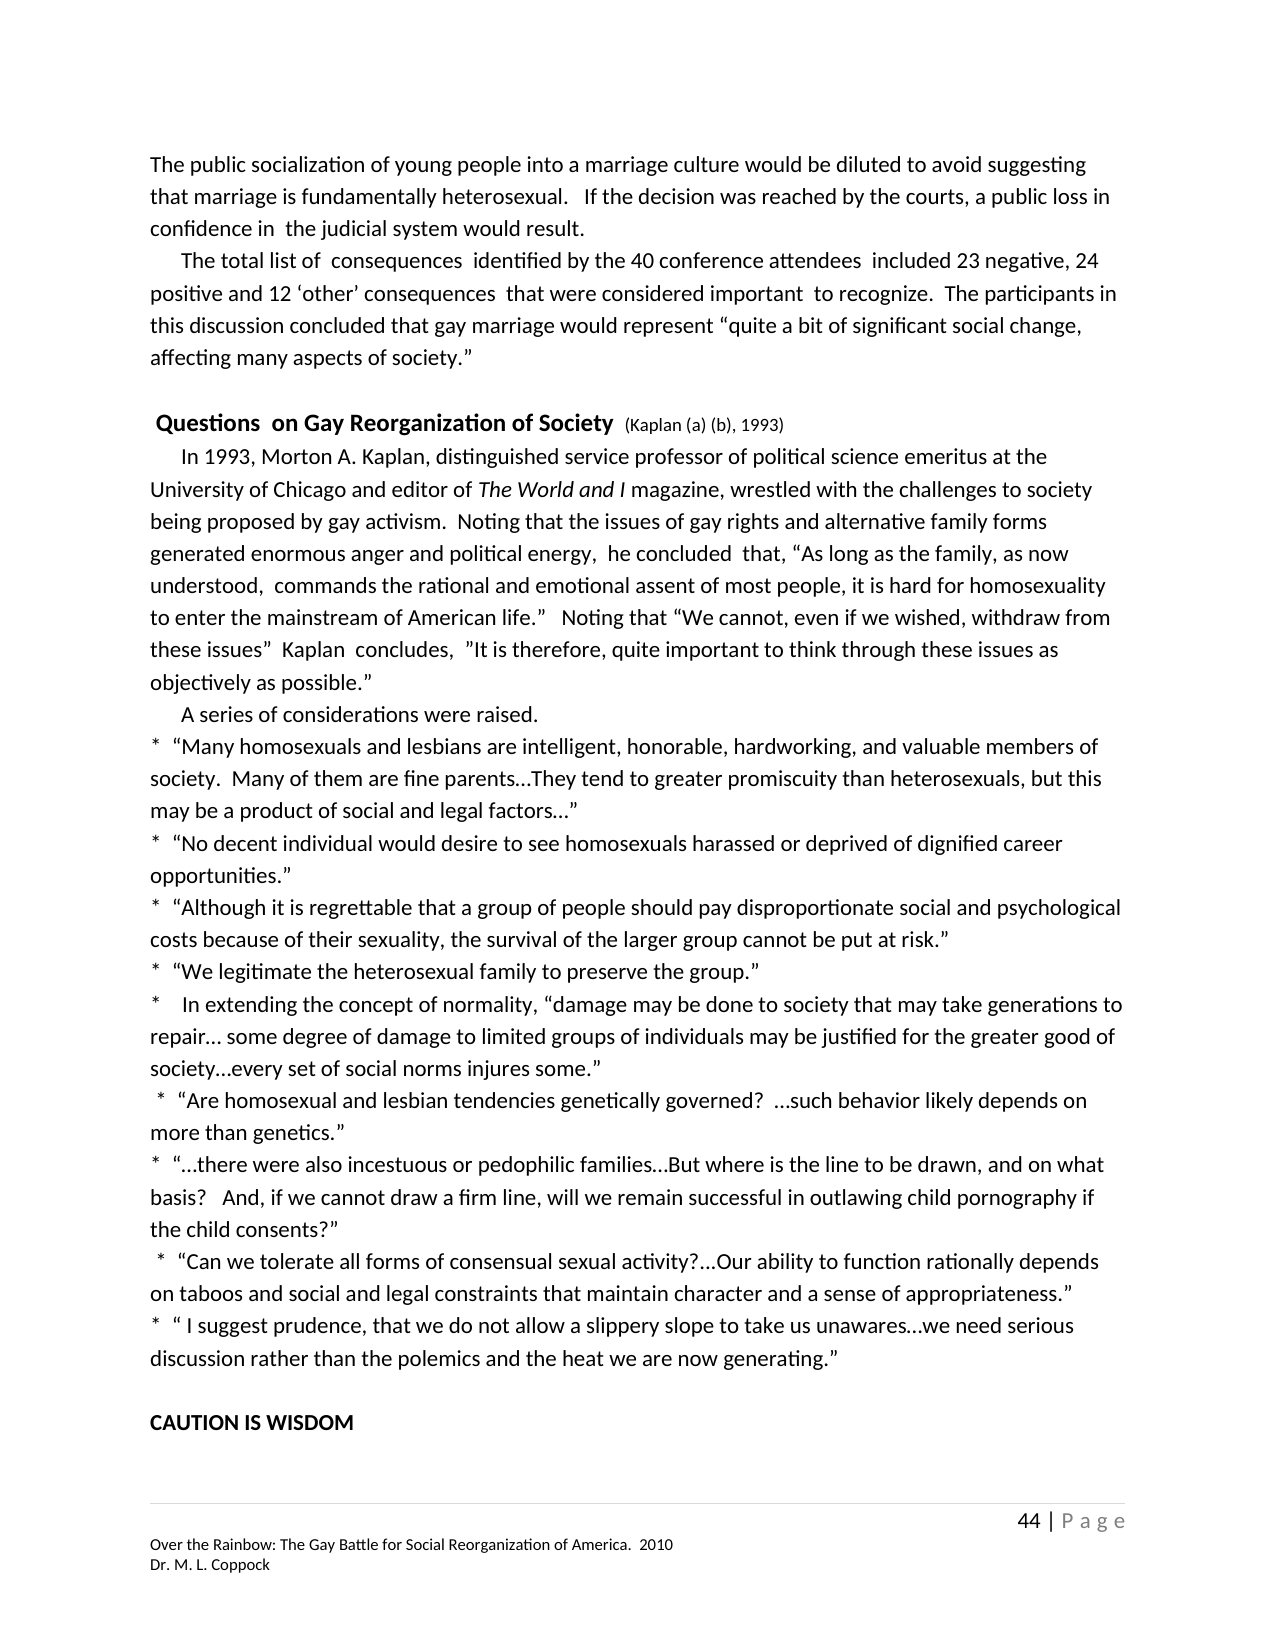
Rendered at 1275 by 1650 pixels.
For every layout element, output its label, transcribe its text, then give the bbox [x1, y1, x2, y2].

text * “No decent individual would desire to see homosexuals harassed or deprived of dignified career opportunities.” [150, 829, 1125, 889]
text * “Many homosexuals and lesbians are intelligent, honorable, hardworking, and valuable members of society. Many of them are fine parents…They tend to greater promiscuity than heterosexuals, but this may be a product of social and legal factors…” [150, 732, 1125, 824]
text CAUTION IS WISDOM [150, 1408, 1125, 1436]
text In 1993, Morton A. Kaplan, distinguished service professor of political science emeritus at the University of Chicago and editor of The World and I magazine, wrestled with the challenges to society being proposed by gay activism. Noting that the issues of gay rights and alternative family forms generated enormous anger and political energy, he concluded that, “As long as the family, as now understood, commands the rational and emotional assent of most people, it is hard for homosexuality to enter the mainstream of American life.” Noting that “We cannot, even if we wished, withdraw from these issues” Kaplan concludes, ”It is therefore, quite important to think through these issues as objectively as possible.” [150, 442, 1125, 696]
text * “Are homosexual and lesbian tendencies genetically governed? …such behavior likely depends on more than genetics.” [150, 1086, 1125, 1146]
text * “ I suggest prudence, that we do not allow a slippery slope to take us unawares…we need serious discussion rather than the polemics and the heat we are now generating.” [150, 1312, 1125, 1372]
text The public socialization of young people into a marriage culture would be diluted to avoid suggesting that marriage is fundamentally heterosexual. If the decision was reached by the courts, a public loss in confidence in the judicial system would result. [150, 150, 1125, 242]
text Questions on Gay Reorganization of Society (Kaplan (a) (b), 1993) [150, 407, 1125, 438]
text * In extending the concept of normality, “damage may be done to society that may take generations to repair… some degree of damage to limited groups of individuals may be justified for the greater good of society…every set of social norms injures some.” [150, 990, 1125, 1082]
text The total list of consequences identified by the 40 conference attendees included 23 negative, 24 positive and 12 ‘other’ consequences that were considered important to recognize. The participants in this discussion concluded that gay marriage would represent “quite a bit of significant social change, affecting many aspects of society.” [150, 247, 1125, 371]
text * “We legitimate the heterosexual family to preserve the group.” [150, 957, 1125, 986]
text * “Can we tolerate all forms of consensual sexual activity?...Our ability to function rationally depends on taboos and social and legal constraints that maintain character and a sense of appropriateness.” [150, 1247, 1125, 1307]
text * “Although it is regrettable that a group of people should pay disproportionate social and psychological costs because of their sexuality, the survival of the larger group cannot be put at risk.” [150, 893, 1125, 953]
text A series of considerations were raised. [150, 700, 1125, 728]
text * “…there were also incestuous or pedophilic families…But where is the line to be drawn, and on what basis? And, if we cannot draw a firm line, will we remain successful in outlawing child pornography if the child consents?” [150, 1151, 1125, 1243]
